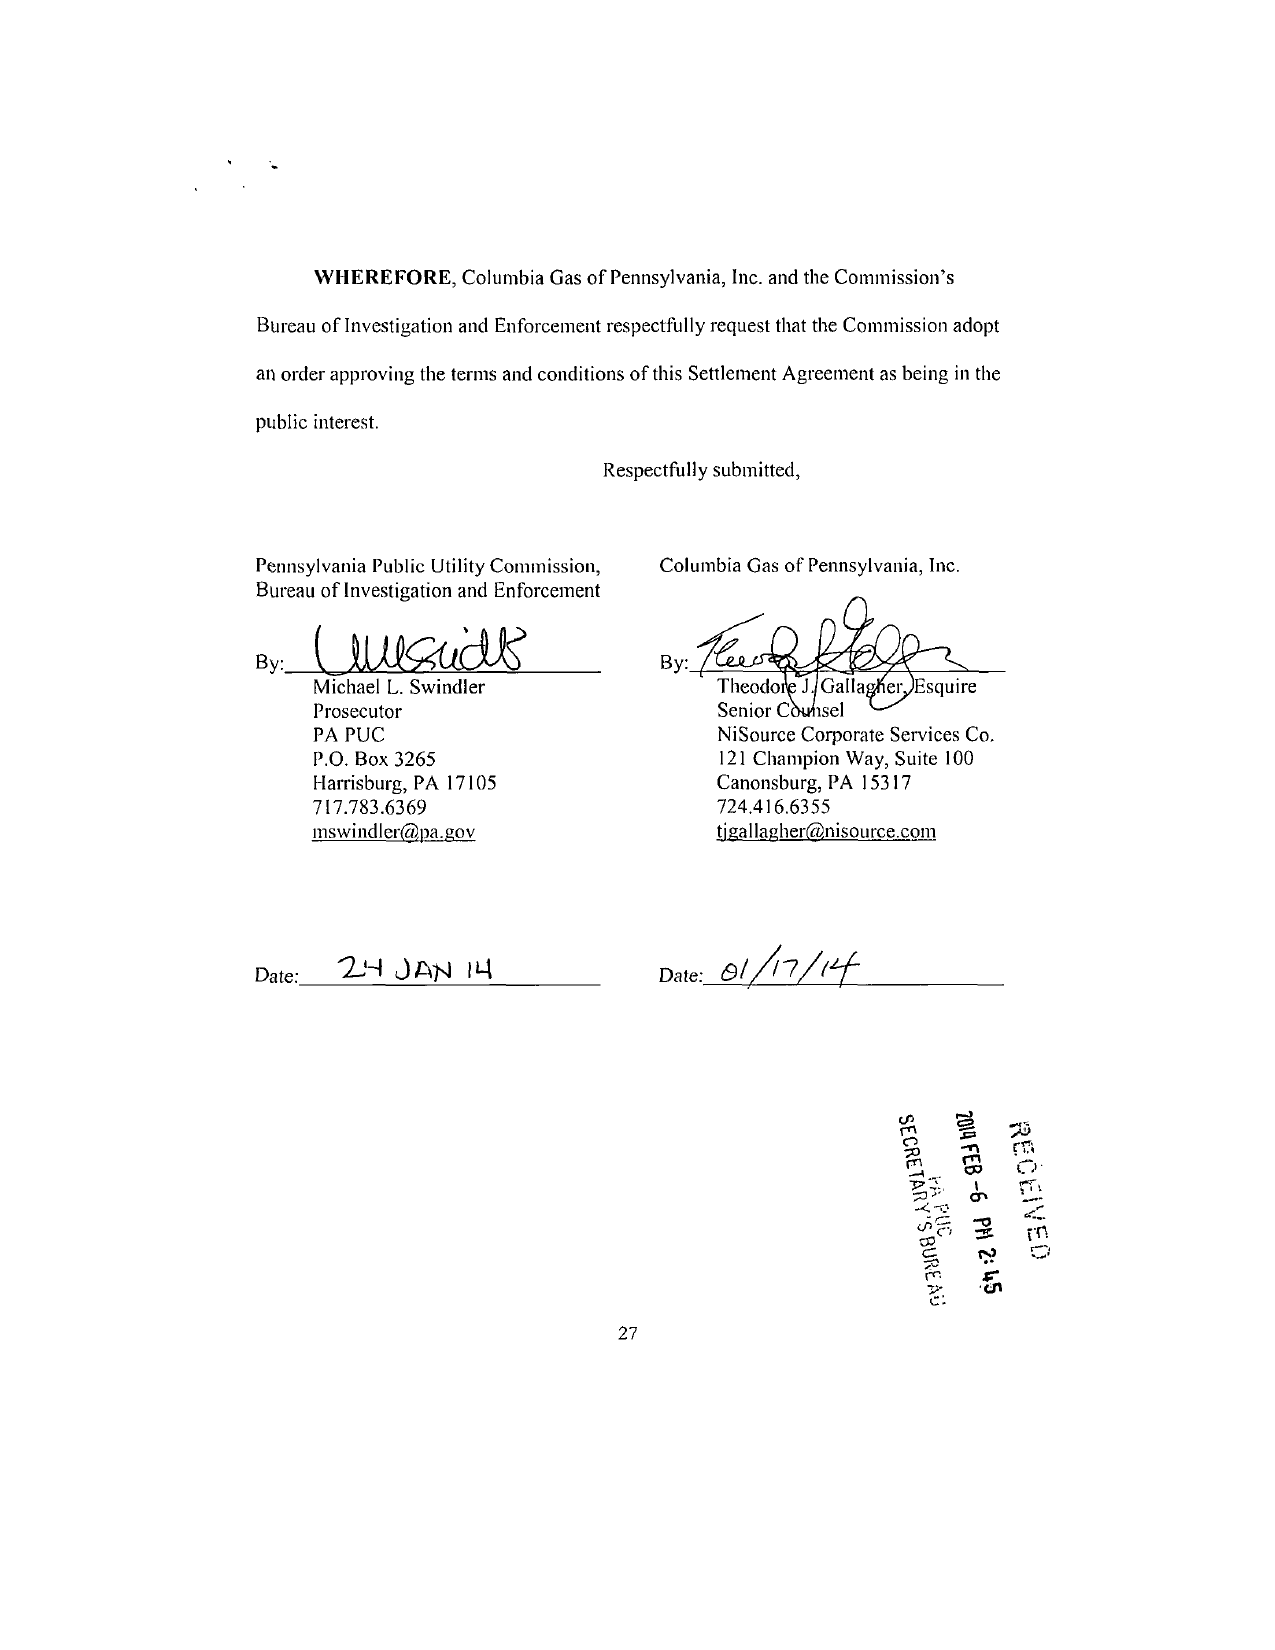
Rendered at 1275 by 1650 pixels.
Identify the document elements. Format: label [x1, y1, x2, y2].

picture [150, 150, 1125, 1411]
